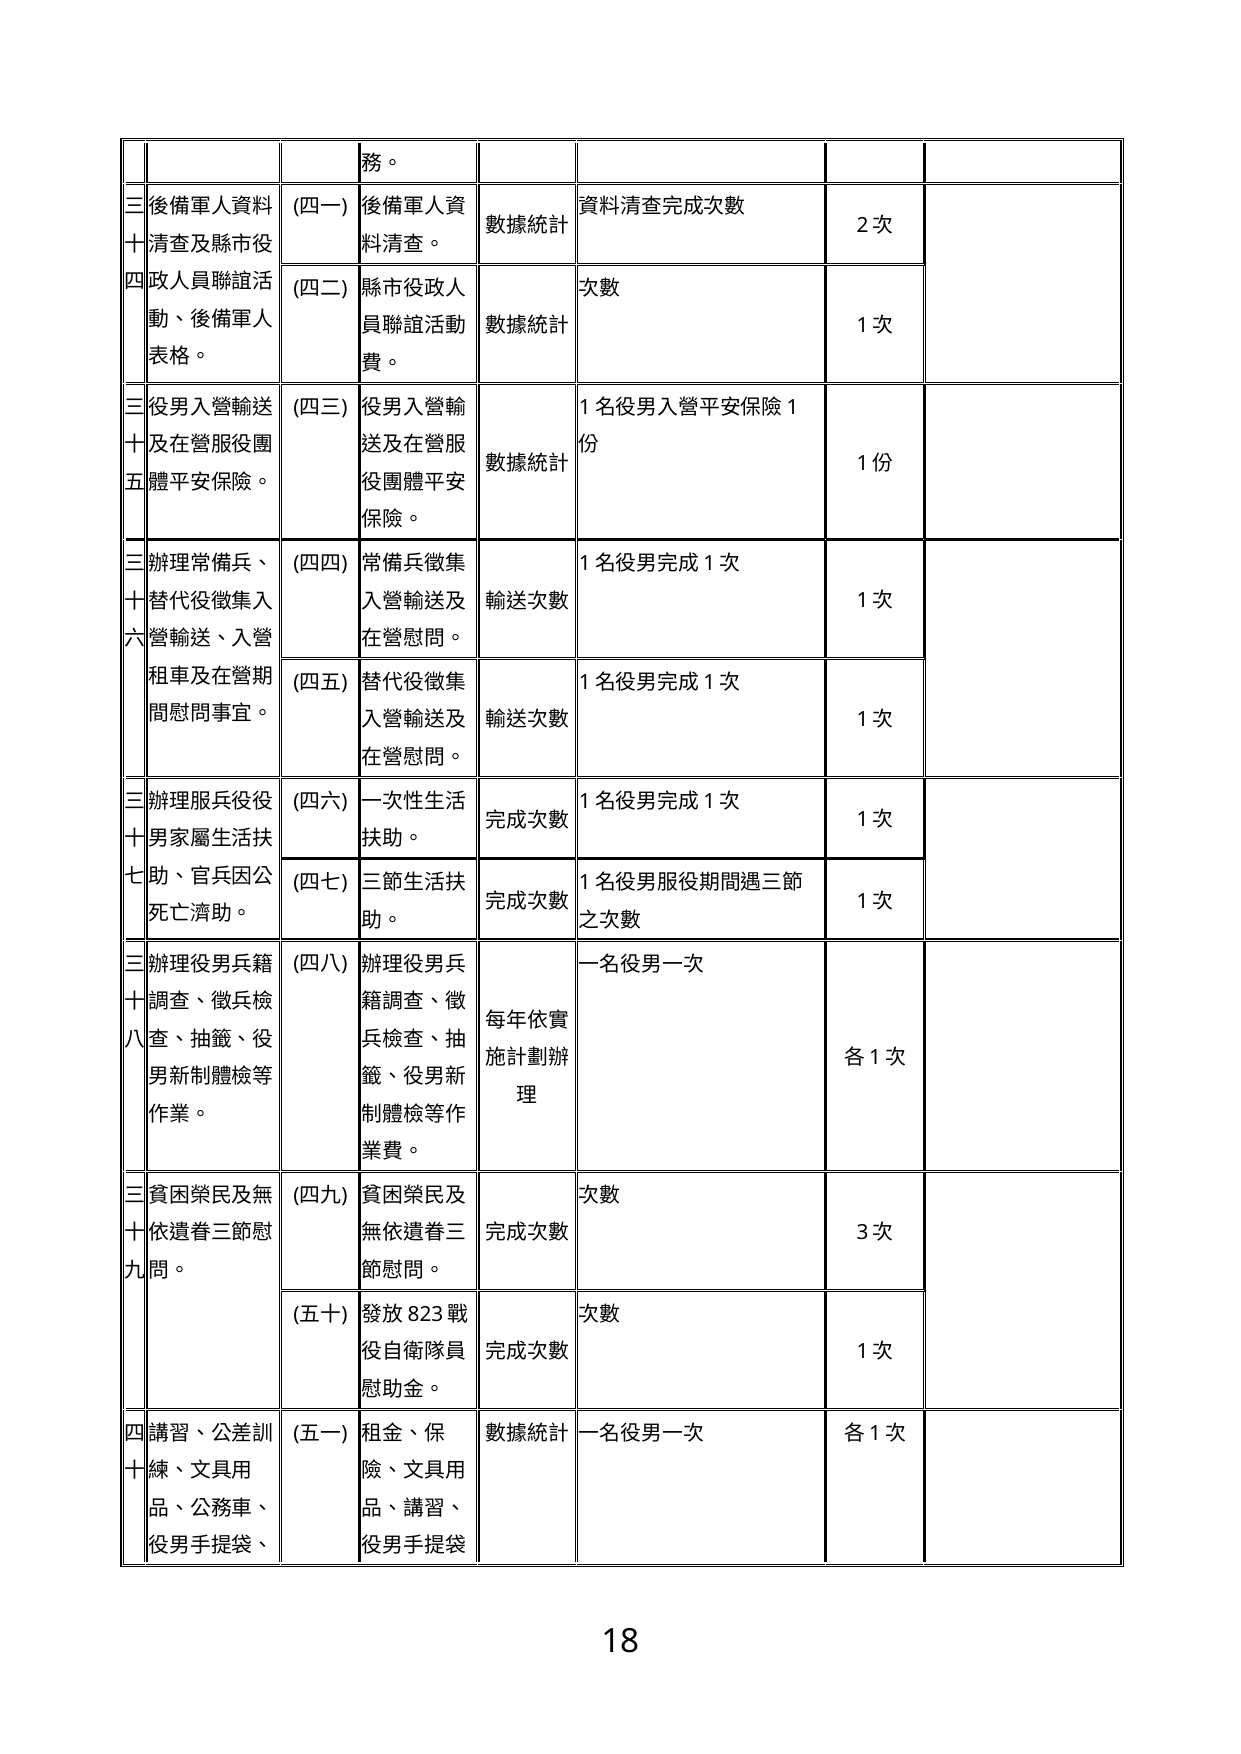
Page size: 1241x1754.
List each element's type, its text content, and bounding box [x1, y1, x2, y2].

table_cell 参、衡量指標 [122, 139, 1122, 1566]
